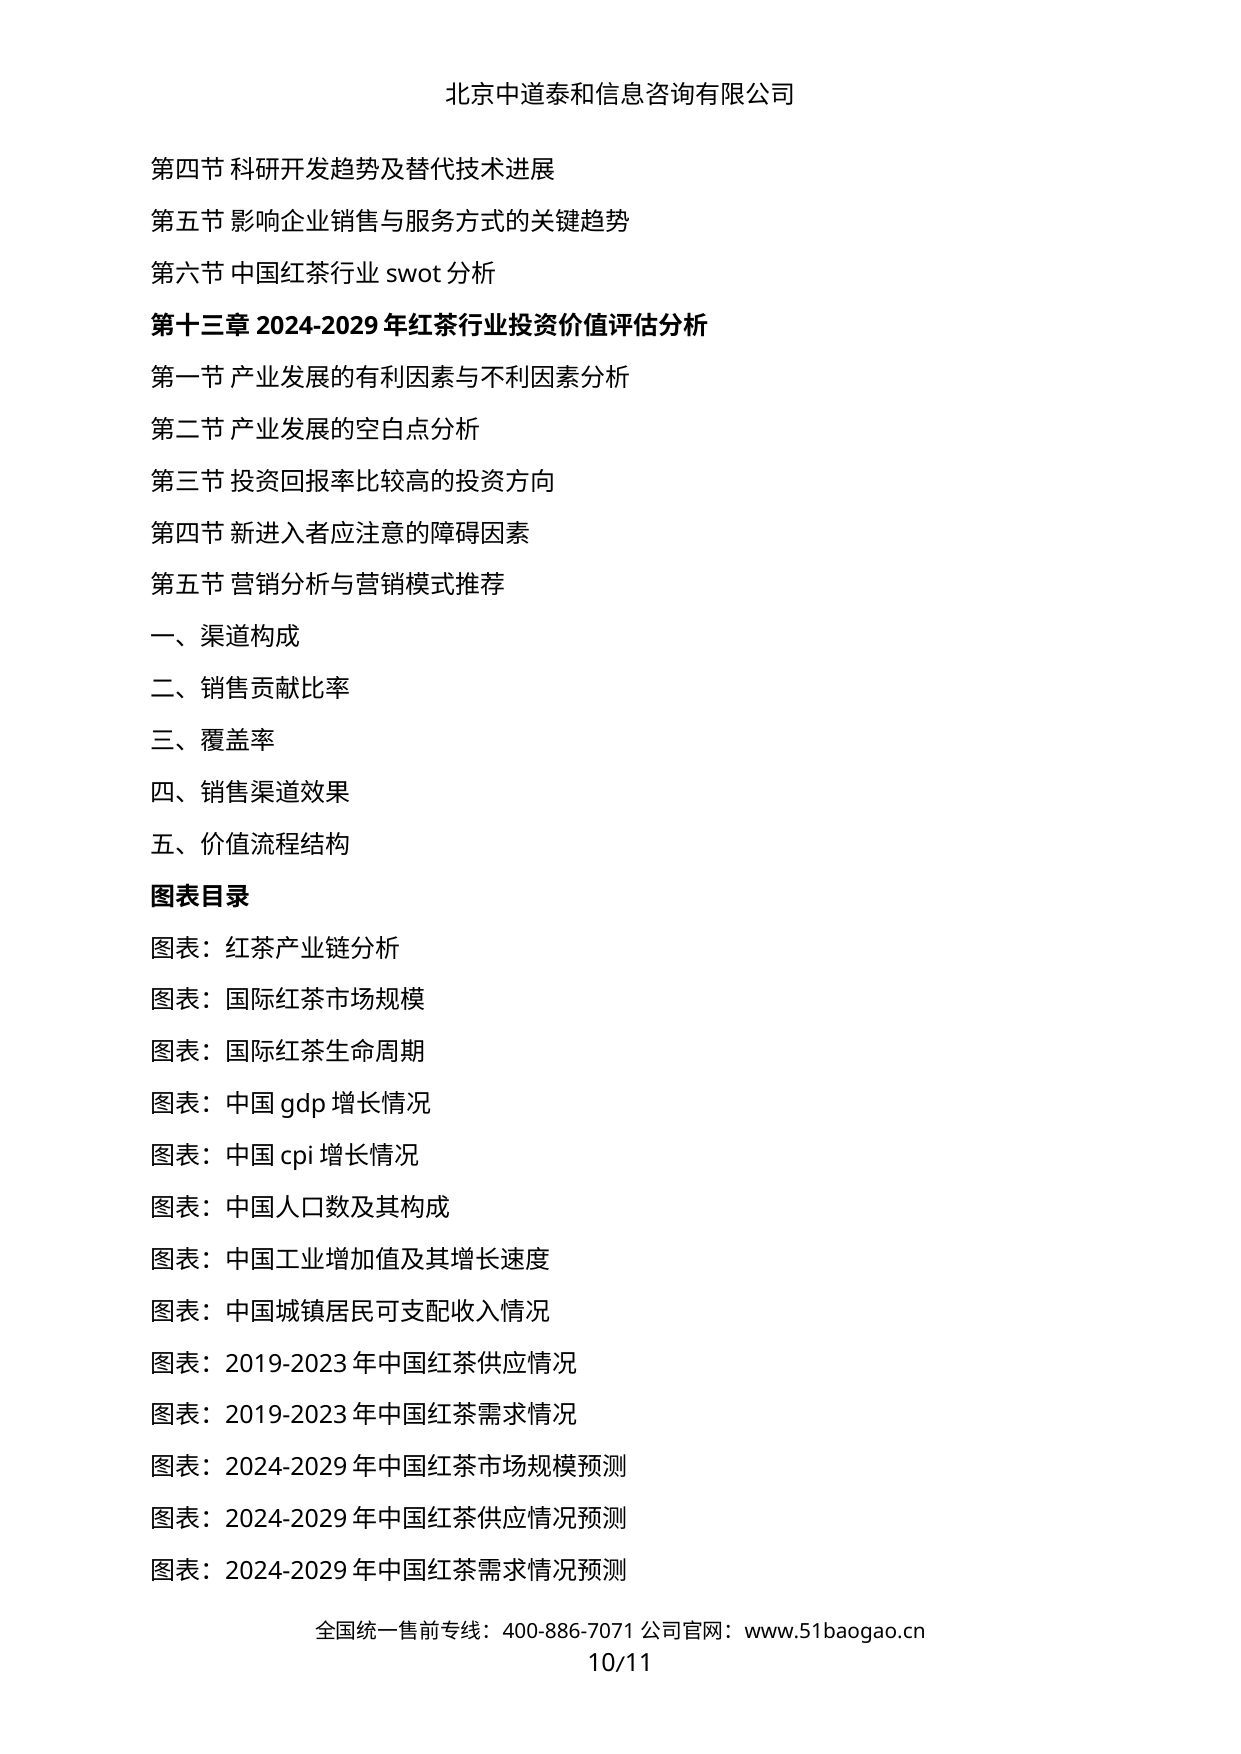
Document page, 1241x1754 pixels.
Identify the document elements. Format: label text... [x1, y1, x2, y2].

text 图表：中国人口数及其构成 [150, 1187, 1090, 1224]
text 第四节 科研开发趋势及替代技术进展 [150, 150, 1090, 186]
text 第十三章 2024-2029年红茶行业投资价值评估分析 [150, 306, 1090, 342]
text 第五节 营销分析与营销模式推荐 [150, 565, 1090, 601]
text 四、销售渠道效果 [150, 772, 1090, 809]
text 图表：国际红茶市场规模 [150, 980, 1090, 1016]
text 图表：中国cpi增长情况 [150, 1136, 1090, 1172]
text 图表：中国工业增加值及其增长速度 [150, 1239, 1090, 1276]
text 第三节 投资回报率比较高的投资方向 [150, 461, 1090, 497]
text 三、覆盖率 [150, 721, 1090, 757]
text 图表：中国gdp增长情况 [150, 1084, 1090, 1120]
text 第五节 影响企业销售与服务方式的关键趋势 [150, 202, 1090, 238]
text 五、价值流程结构 [150, 824, 1090, 861]
text 图表：2019-2023年中国红茶供应情况 [150, 1343, 1090, 1379]
text 图表：2024-2029年中国红茶供应情况预测 [150, 1499, 1090, 1535]
text 图表：2024-2029年中国红茶市场规模预测 [150, 1447, 1090, 1483]
text 图表：2024-2029年中国红茶需求情况预测 [150, 1551, 1090, 1587]
text 图表：2019-2023年中国红茶需求情况 [150, 1395, 1090, 1431]
text 二、销售贡献比率 [150, 669, 1090, 705]
text 第二节 产业发展的空白点分析 [150, 409, 1090, 446]
text 图表目录 [150, 876, 1090, 912]
text 一、渠道构成 [150, 617, 1090, 653]
text 第一节 产业发展的有利因素与不利因素分析 [150, 357, 1090, 394]
text 第六节 中国红茶行业swot分析 [150, 254, 1090, 290]
text 第四节 新进入者应注意的障碍因素 [150, 513, 1090, 549]
text 图表：红茶产业链分析 [150, 928, 1090, 964]
text 图表：国际红茶生命周期 [150, 1032, 1090, 1068]
text 图表：中国城镇居民可支配收入情况 [150, 1291, 1090, 1327]
